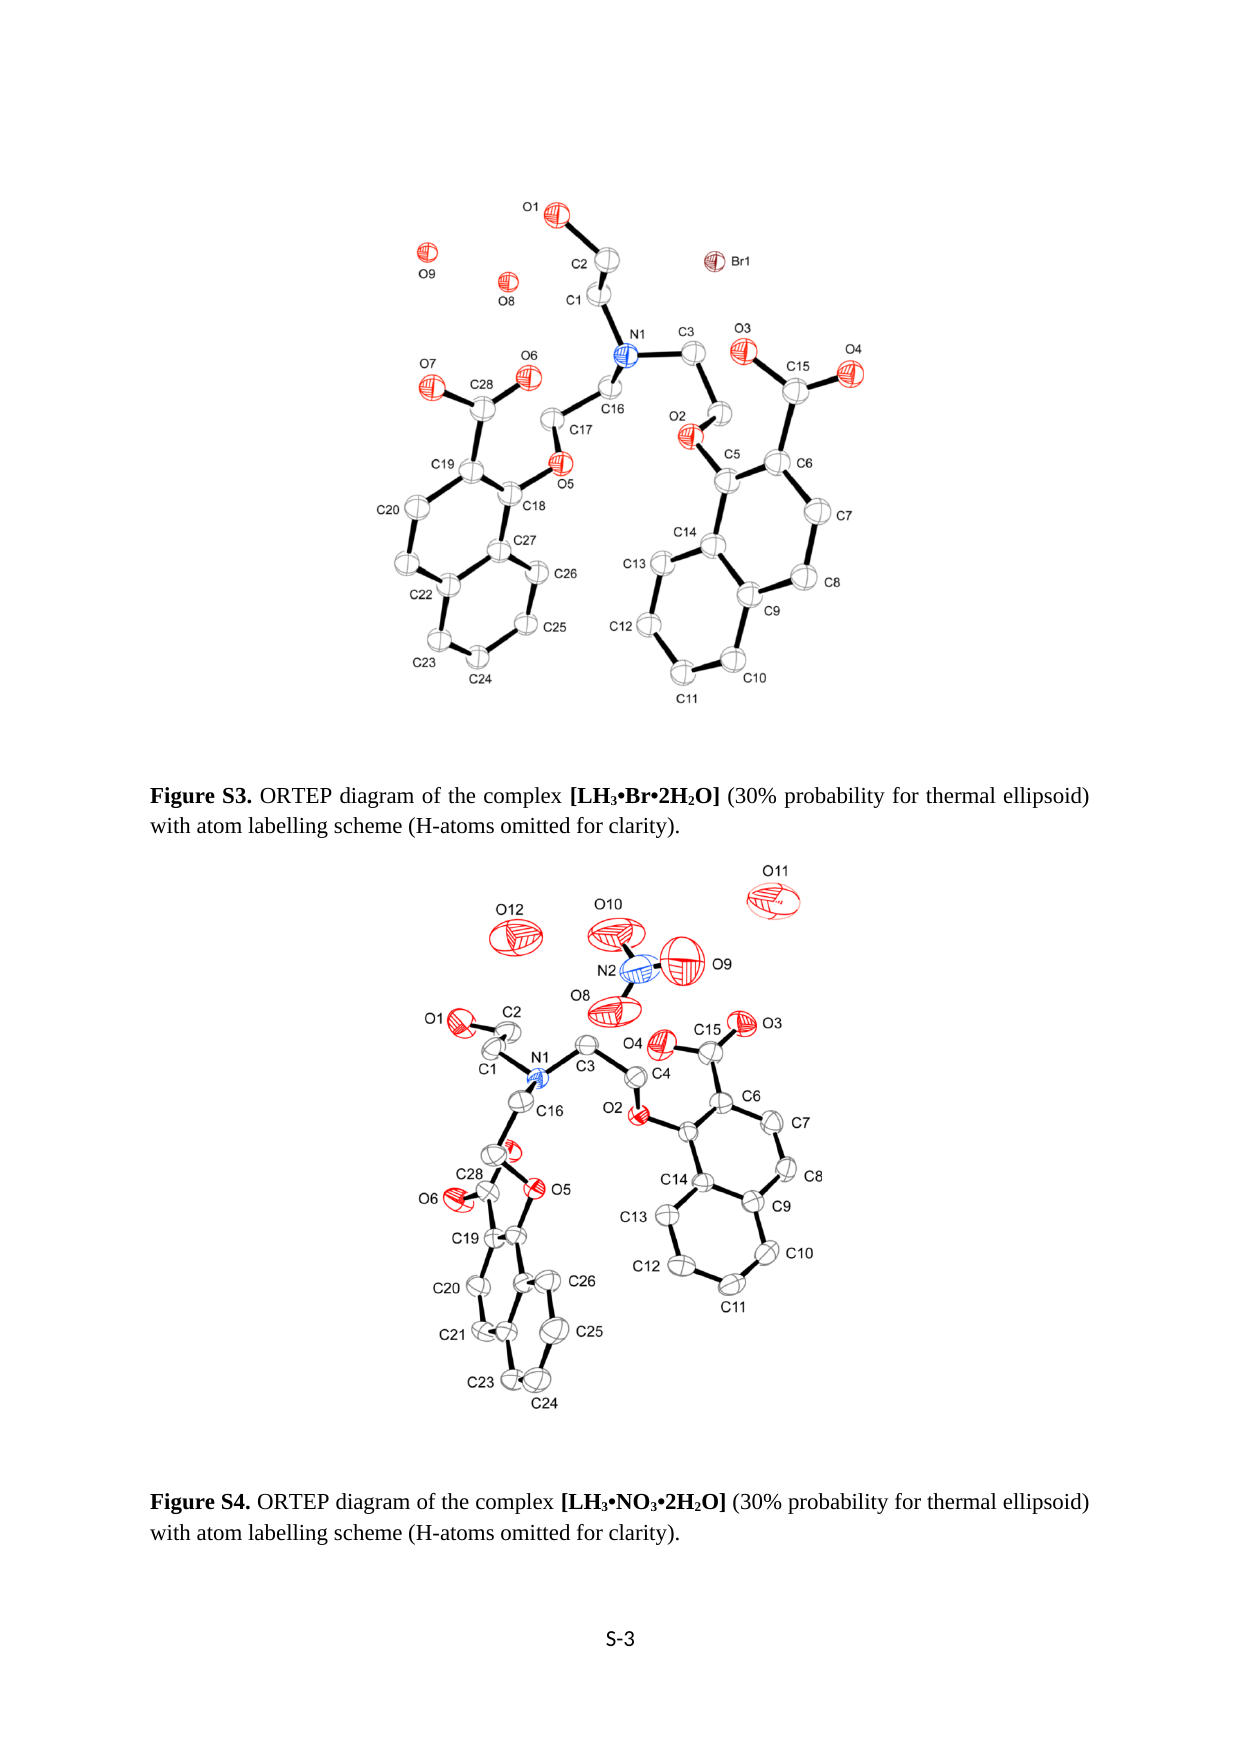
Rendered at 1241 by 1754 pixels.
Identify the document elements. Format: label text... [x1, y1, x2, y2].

text Figure S3. ORTEP diagram of the complex [LH3•Br•2H2O] (30% probability for thermal ellipsoid) with atom labelling scheme (H-atoms omitted for clarity). [150, 782, 1090, 839]
picture [376, 201, 864, 707]
picture [418, 863, 823, 1413]
text Figure S4. ORTEP diagram of the complex [LH3•NO3•2H2O] (30% probability for thermal ellipsoid) with atom labelling scheme (H-atoms omitted for clarity). [150, 1488, 1090, 1545]
